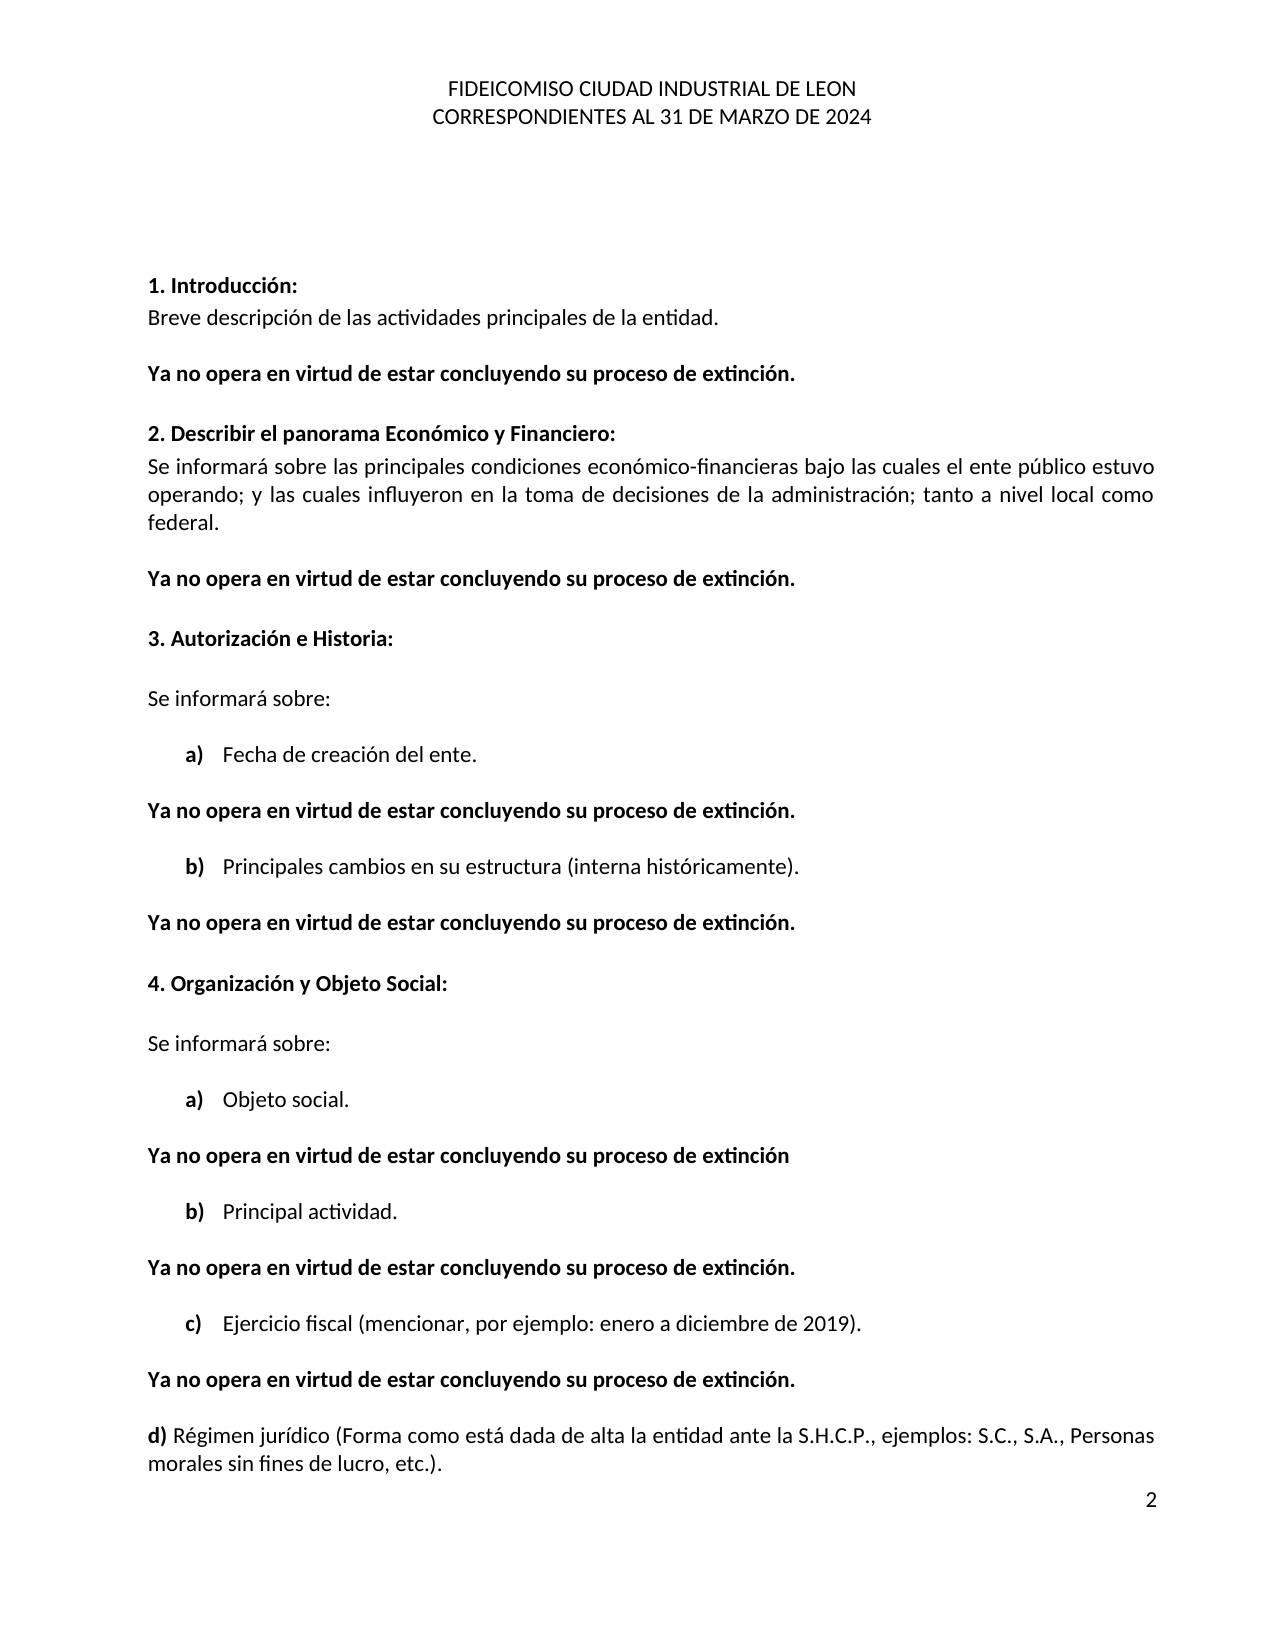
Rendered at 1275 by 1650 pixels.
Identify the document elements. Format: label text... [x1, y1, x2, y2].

text Se informará sobre: [148, 684, 1157, 712]
subtitle 2. Describir el panorama Económico y Financiero: [148, 419, 1157, 448]
text Ya no opera en virtud de estar concluyendo su proceso de extinción. [148, 796, 1157, 824]
text d) Régimen jurídico (Forma como está dada de alta la entidad ante la S.H.C.P., ejemplos: S.C., S.A., Personas morales sin fines de lucro, etc.). [148, 1421, 1157, 1477]
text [148, 1365, 1157, 1393]
subtitle 1. Introducción: [148, 271, 1157, 299]
text Se informará sobre las principales condiciones económico-financieras bajo las cuales el ente público estuvo operando; y las cuales influyeron en la toma de decisiones de la administración; tanto a nivel local como federal. [148, 452, 1157, 536]
subtitle 3. Autorización e Historia: [148, 624, 1157, 652]
text Ya no opera en virtud de estar concluyendo su proceso de extinción. [148, 908, 1157, 936]
subtitle 4. Organización y Objeto Social: [148, 969, 1157, 997]
text Ya no opera en virtud de estar concluyendo su proceso de extinción. [148, 1253, 1157, 1281]
text Ya no opera en virtud de estar concluyendo su proceso de extinción. [148, 359, 1157, 387]
list Objeto social. [185, 1085, 1157, 1113]
text Ya no opera en virtud de estar concluyendo su proceso de extinción [148, 1141, 1157, 1169]
text Ya no opera en virtud de estar concluyendo su proceso de extinción. [148, 564, 1157, 592]
list Principal actividad. [185, 1197, 1157, 1225]
list Fecha de creación del ente. [185, 740, 1157, 768]
text Se informará sobre: [148, 1029, 1157, 1057]
list Principales cambios en su estructura (interna históricamente). [185, 852, 1157, 880]
text Breve descripción de las actividades principales de la entidad. [148, 303, 1157, 331]
list Ejercicio fiscal (mencionar, por ejemplo: enero a diciembre de 2019). [185, 1309, 1157, 1337]
